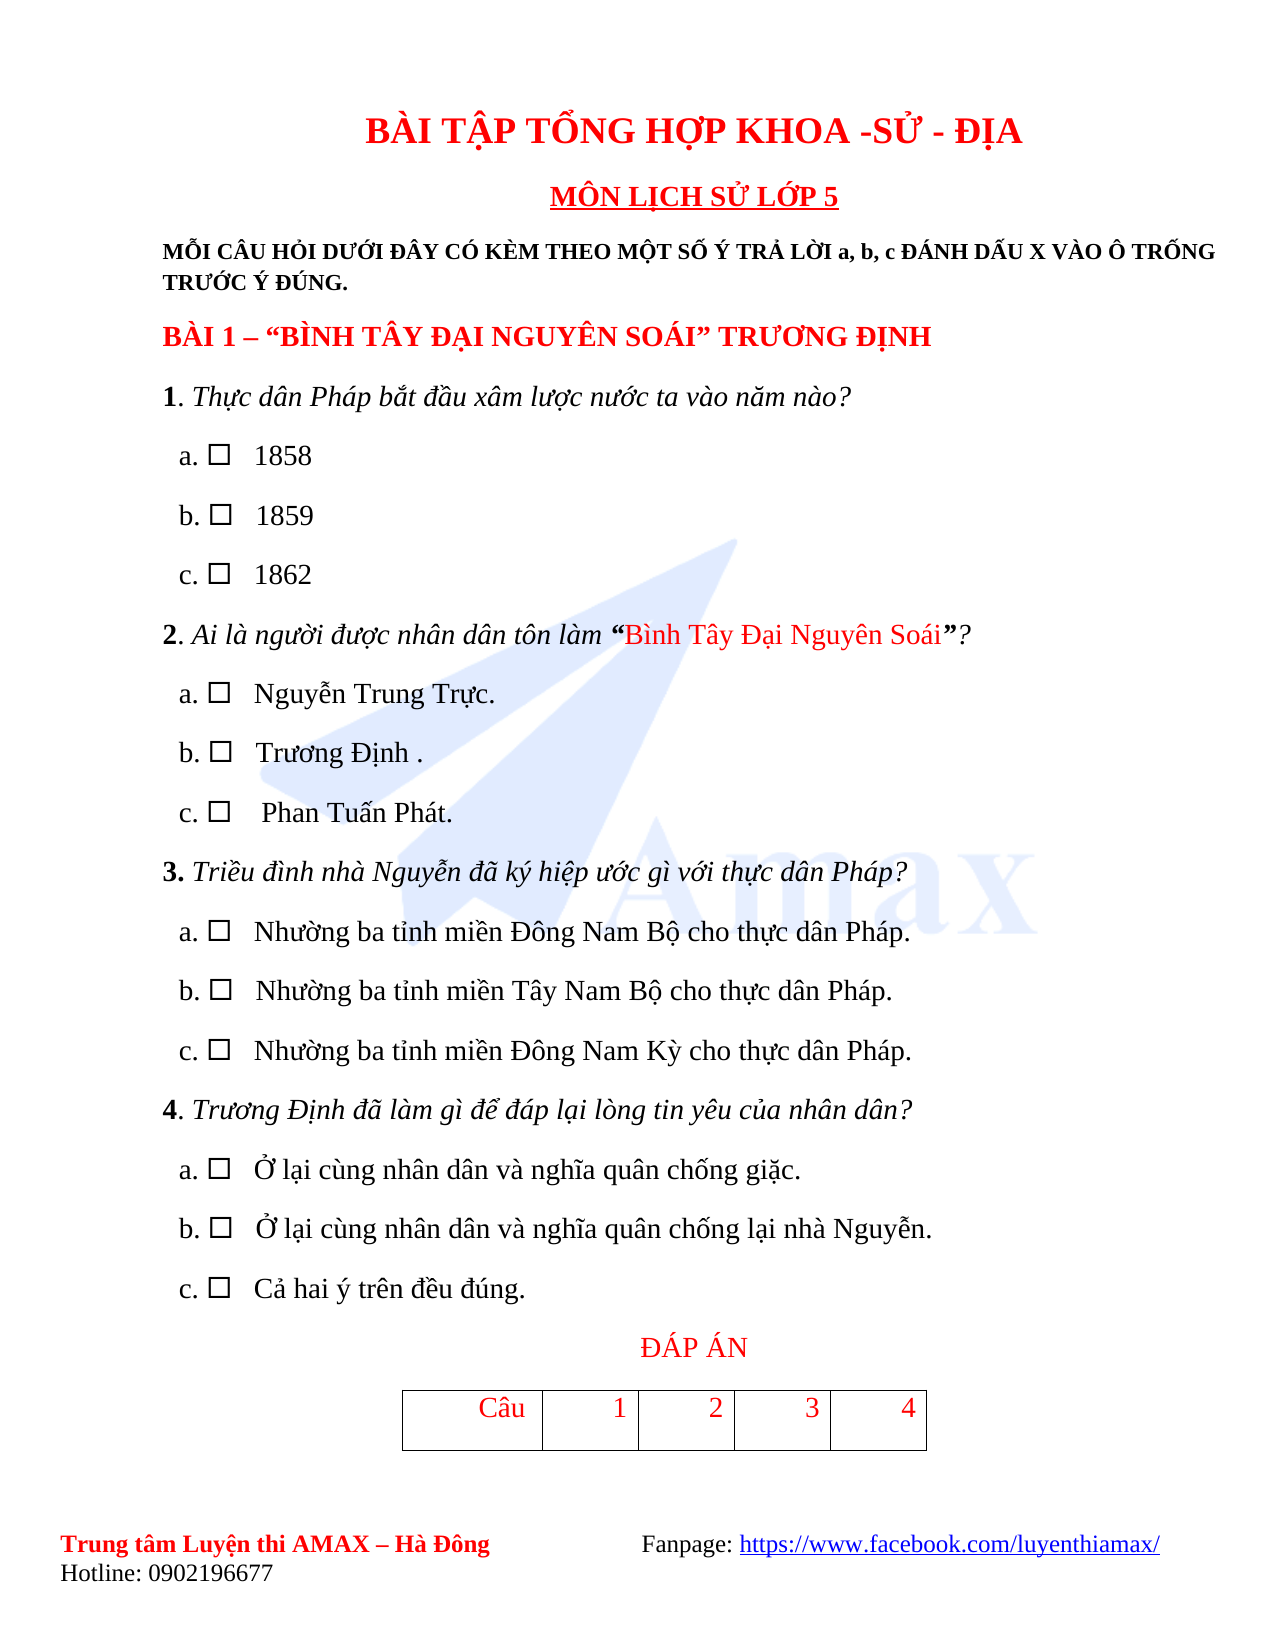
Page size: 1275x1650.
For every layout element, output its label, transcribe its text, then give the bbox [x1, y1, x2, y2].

text c. 1862 [162, 557, 1226, 591]
text MÔN LỊCH SỬ LỚP 5 [162, 179, 1226, 212]
text c. Cả hai ý trên đều đúng. [162, 1271, 1226, 1304]
text c. Nhường ba tỉnh miền Đông Nam Kỳ cho thực dân Pháp. [162, 1033, 1226, 1067]
text ĐÁP ÁN [162, 1330, 1226, 1364]
table_header 3 [735, 1391, 830, 1450]
table_header 4 [831, 1391, 926, 1450]
table_header 1 [543, 1391, 638, 1450]
text BÀI 1 – “BÌNH TÂY ĐẠI NGUYÊN SOÁI” TRƯƠNG ĐỊNH [162, 319, 1226, 353]
text 4. Trương Định đã làm gì để đáp lại lòng tin yêu của nhân dân? [162, 1092, 1226, 1126]
text a. Nguyễn Trung Trực. [162, 676, 1226, 710]
text BÀI TẬP TỔNG HỢP KHOA -SỬ - ĐỊA [162, 108, 1226, 152]
text 1. Thực dân Pháp bắt đầu xâm lược nước ta vào năm nào? [162, 379, 1226, 412]
text 2. Ai là người được nhân dân tôn làm “Bình Tây Đại Nguyên Soái”? [162, 617, 1226, 650]
text b. Ở lại cùng nhân dân và nghĩa quân chống lại nhà Nguyễn. [162, 1211, 1226, 1245]
text MỖI CÂU HỎI DƯỚI ĐÂY CÓ KÈM THEO MỘT SỐ Ý TRẢ LỜI a, b, c ĐÁNH DẤU X VÀO Ô TRỐNG TRƯỚC Ý ĐÚNG. [162, 238, 1226, 295]
text a. Ở lại cùng nhân dân và nghĩa quân chống giặc. [162, 1152, 1226, 1185]
table_header 2 [639, 1391, 734, 1450]
table_header Câu [403, 1391, 542, 1450]
text b. Trương Định . [162, 736, 1226, 769]
text b. 1859 [162, 498, 1226, 531]
text a. 1858 [162, 438, 1226, 472]
text a. Nhường ba tỉnh miền Đông Nam Bộ cho thực dân Pháp. [162, 914, 1226, 948]
text b. Nhường ba tỉnh miền Tây Nam Bộ cho thực dân Pháp. [162, 973, 1226, 1007]
text c. Phan Tuấn Phát. [162, 795, 1226, 829]
text 3. Triều đình nhà Nguyễn đã ký hiệp ước gì với thực dân Pháp? [162, 854, 1226, 888]
